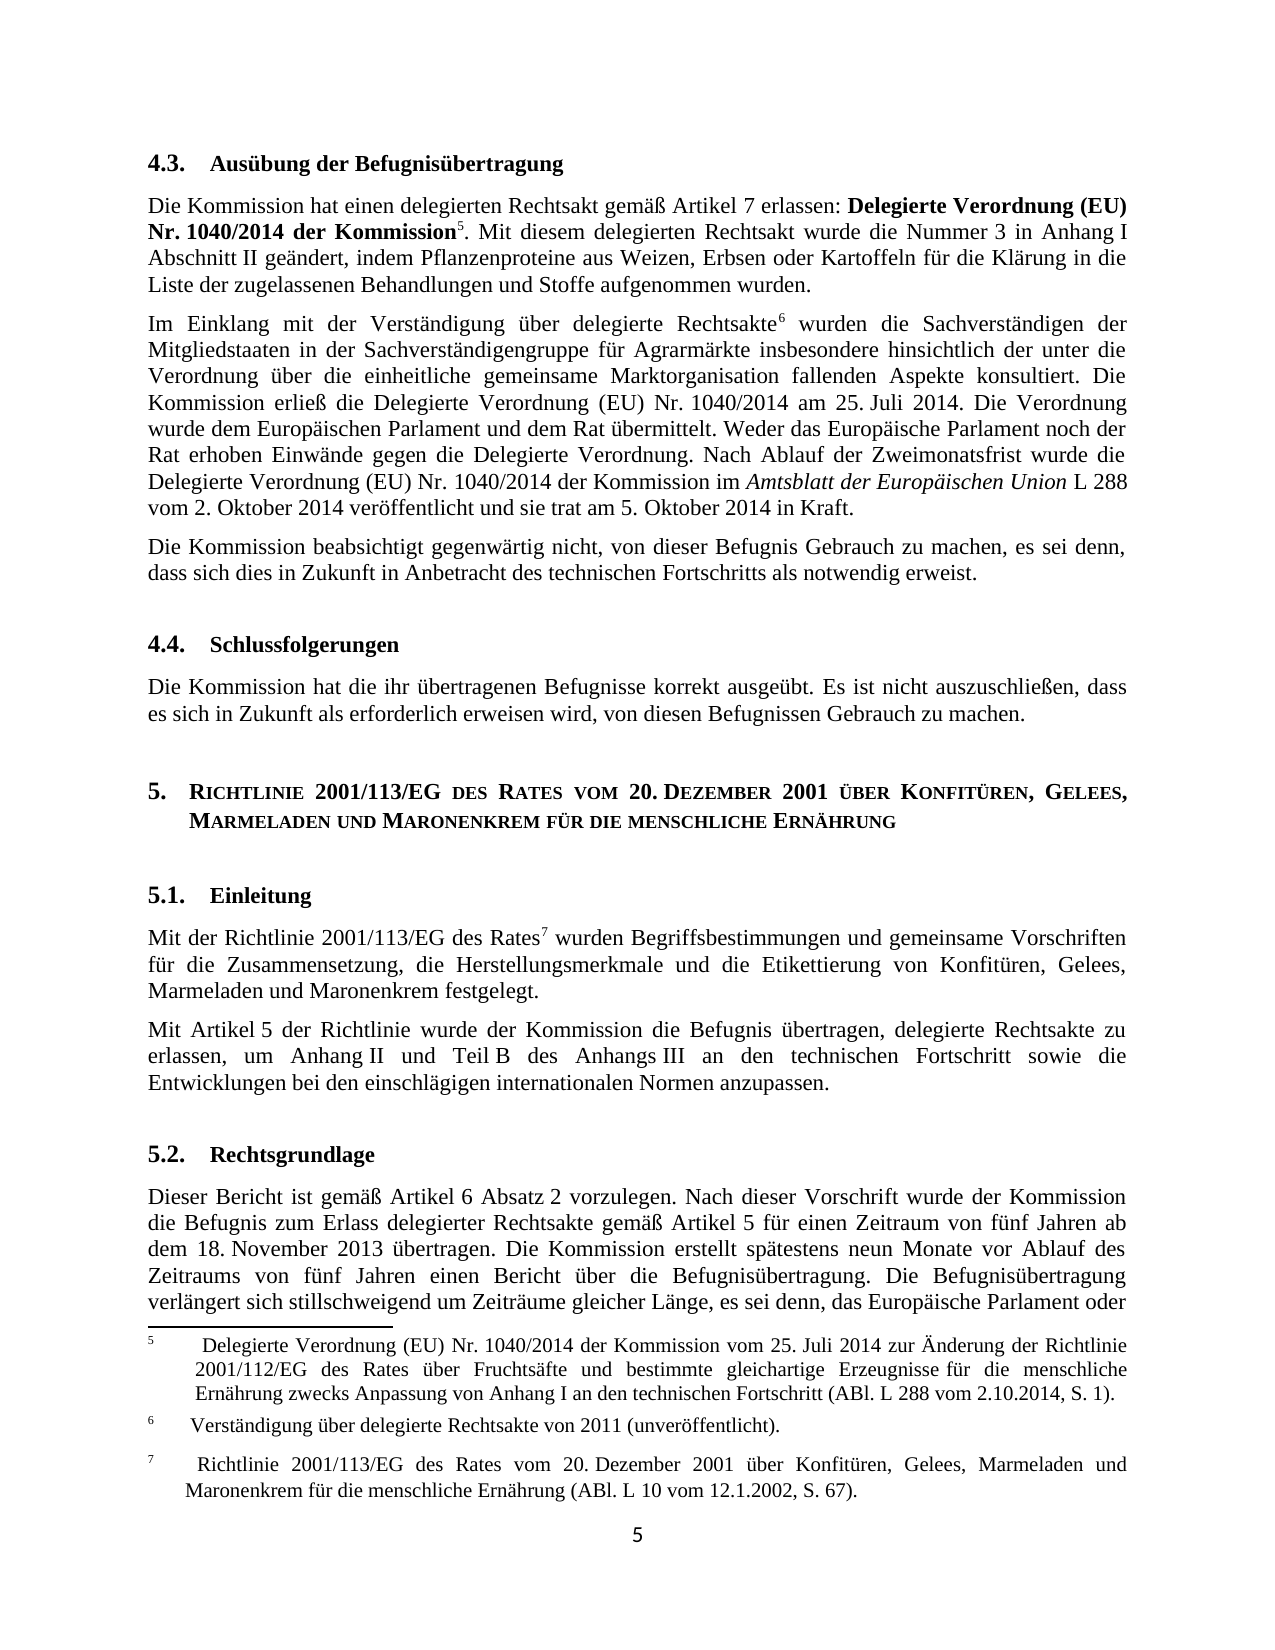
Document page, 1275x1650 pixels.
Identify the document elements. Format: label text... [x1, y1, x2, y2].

list Richtlinie 2001/113/EG des Rates vom 20. Dezember 2001 über Konfitüren, Gelees, Marmeladen und Maronenkrem für die menschliche Ernährung [148, 776, 1127, 834]
list Ausübung der Befugnisübertragung [148, 148, 1127, 176]
text Mit Artikel 5 der Richtlinie wurde der Kommission die Befugnis übertragen, delegierte Rechtsakte zu erlassen, um Anhang II und Teil B des Anhangs III an den technischen Fortschritt sowie die Entwicklungen bei den einschlägigen internationalen Normen anzupassen. [148, 1016, 1127, 1095]
text Im Einklang mit der Verständigung über delegierte Rechtsakte wurden die Sachverständigen der Mitgliedstaaten in der Sachverständigengruppe für Agrarmärkte insbesondere hinsichtlich der unter die Verordnung über die einheitliche gemeinsame Marktorganisation fallenden Aspekte konsultiert. Die Kommission erließ die Delegierte Verordnung (EU) Nr. 1040/2014 am 25. Juli 2014. Die Verordnung wurde dem Europäischen Parlament und dem Rat übermittelt. Weder das Europäische Parlament noch der Rat erhoben Einwände gegen die Delegierte Verordnung. Nach Ablauf der Zweimonatsfrist wurde die Delegierte Verordnung (EU) Nr. 1040/2014 der Kommission im Amtsblatt der Europäischen Union L 288 vom 2. Oktober 2014 veröffentlicht und sie trat am 5. Oktober 2014 in Kraft. [148, 309, 1127, 520]
list Schlussfolgerungen [148, 629, 1127, 658]
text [148, 1183, 1127, 1314]
text Mit der Richtlinie 2001/113/EG des Rates wurden Begriffsbestimmungen und gemeinsame Vorschriften für die Zusammensetzung, die Herstellungsmerkmale und die Etikettierung von Konfitüren, Gelees, Marmeladen und Maronenkrem festgelegt. [148, 924, 1127, 1003]
list Einleitung [148, 880, 1127, 909]
list Rechtsgrundlage [148, 1139, 1127, 1167]
text Die Kommission beabsichtigt gegenwärtig nicht, von dieser Befugnis Gebrauch zu machen, es sei denn, dass sich dies in Zukunft in Anbetracht des technischen Fortschritts als notwendig erweist. [148, 533, 1127, 586]
text Die Kommission hat einen delegierten Rechtsakt gemäß Artikel 7 erlassen: Delegierte Verordnung (EU) Nr. 1040/2014 der Kommission. Mit diesem delegierten Rechtsakt wurde die Nummer 3 in Anhang I Abschnitt II geändert, indem Pflanzenproteine aus Weizen, Erbsen oder Kartoffeln für die Klärung in die Liste der zugelassenen Behandlungen und Stoffe aufgenommen wurden. [148, 192, 1127, 297]
text Die Kommission hat die ihr übertragenen Befugnisse korrekt ausgeübt. Es ist nicht auszuschließen, dass es sich in Zukunft als erforderlich erweisen wird, von diesen Befugnissen Gebrauch zu machen. [148, 673, 1127, 726]
